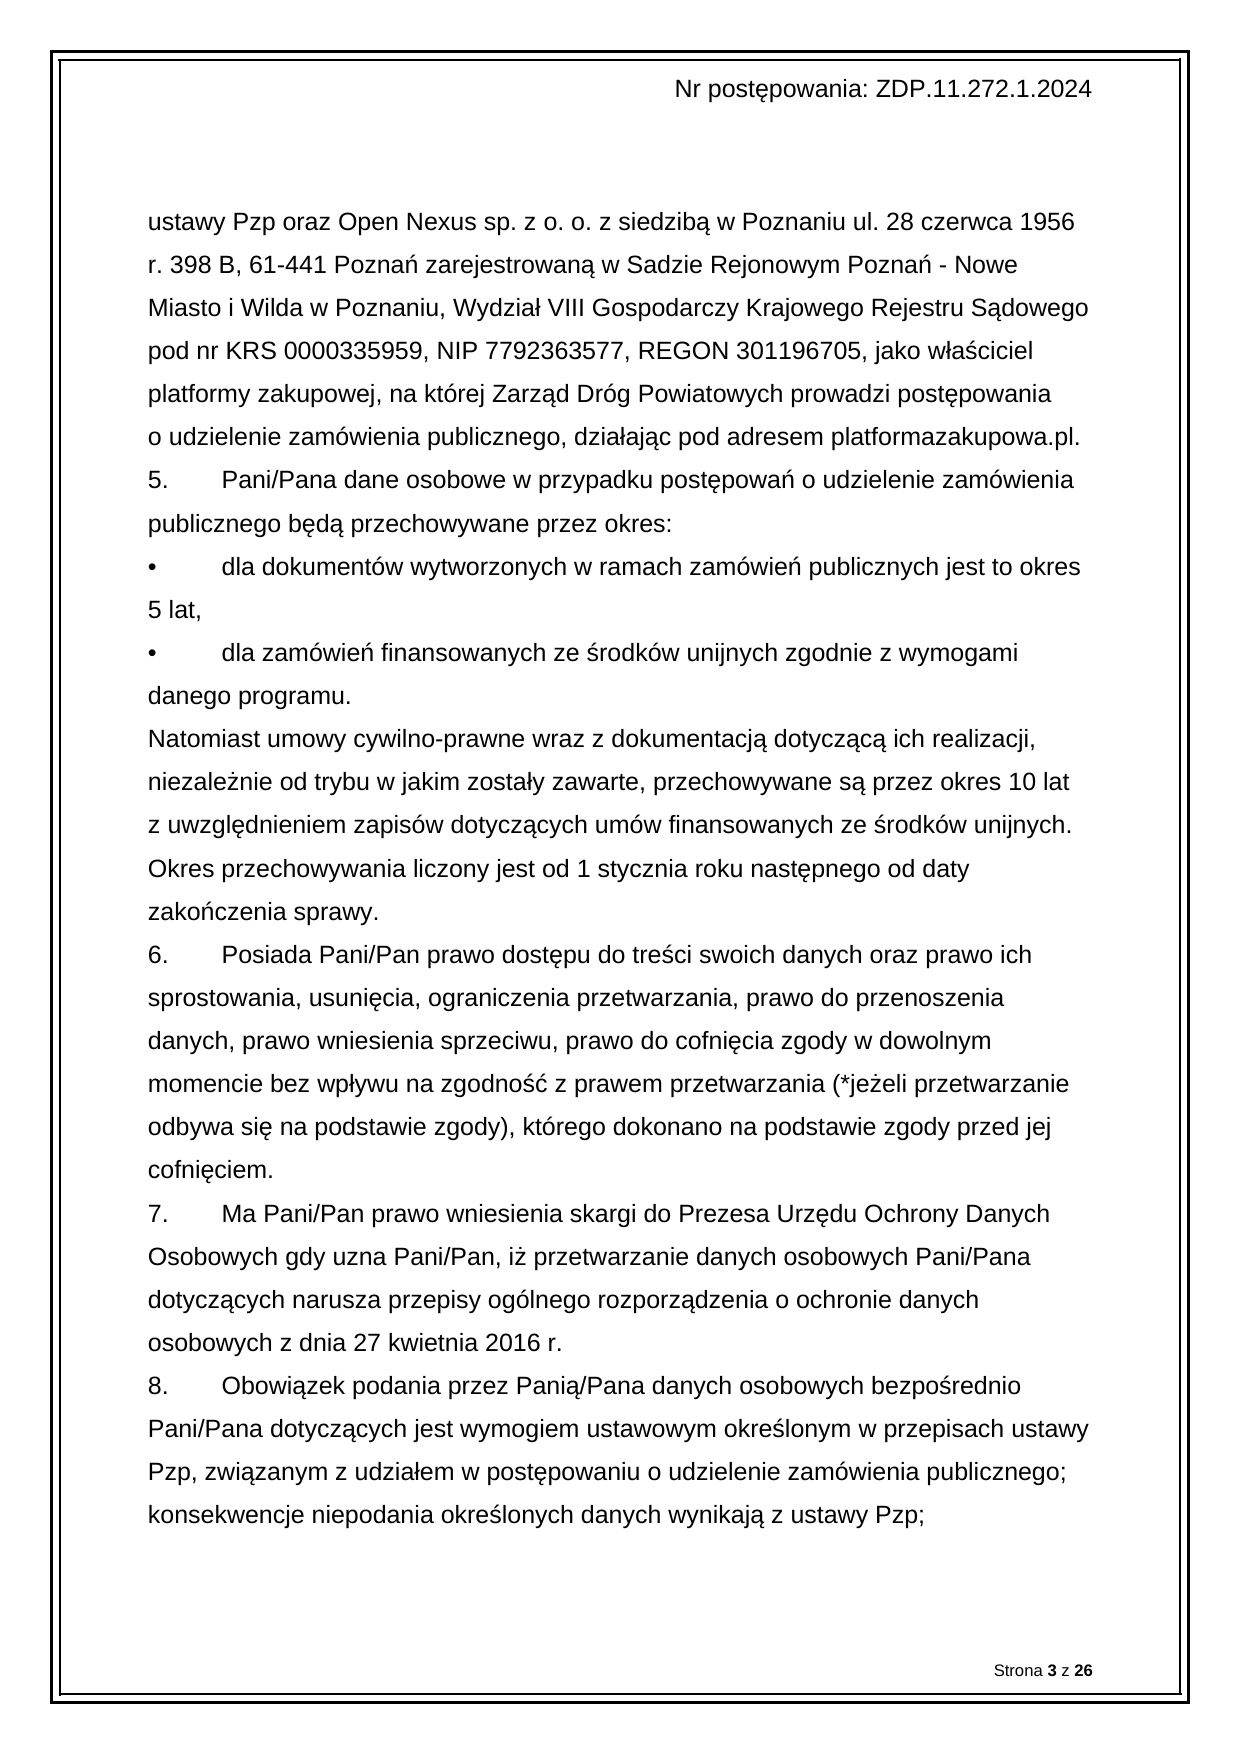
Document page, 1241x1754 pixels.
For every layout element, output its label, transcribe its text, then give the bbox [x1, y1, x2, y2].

text 7. Ma Pani/Pan prawo wniesienia skargi do Prezesa Urzędu Ochrony Danych Osobowych gdy uzna Pani/Pan, iż przetwarzanie danych osobowych Pani/Pana dotyczących narusza przepisy ogólnego rozporządzenia o ochronie danych osobowych z dnia 27 kwietnia 2016 r. [148, 1199, 1092, 1357]
text • dla zamówień finansowanych ze środków unijnych zgodnie z wymogami danego programu. [148, 638, 1092, 710]
text • dla dokumentów wytworzonych w ramach zamówień publicznych jest to okres 5 lat, [148, 552, 1092, 624]
text 5. Pani/Pana dane osobowe w przypadku postępowań o udzielenie zamówienia publicznego będą przechowywane przez okres: [148, 466, 1092, 537]
text 6. Posiada Pani/Pan prawo dostępu do treści swoich danych oraz prawo ich sprostowania, usunięcia, ograniczenia przetwarzania, prawo do przenoszenia danych, prawo wniesienia sprzeciwu, prawo do cofnięcia zgody w dowolnym momencie bez wpływu na zgodność z prawem przetwarzania (*jeżeli przetwarzanie odbywa się na podstawie zgody), którego dokonano na podstawie zgody przed jej cofnięciem. [148, 940, 1092, 1184]
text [148, 207, 1092, 451]
text Natomiast umowy cywilno-prawne wraz z dokumentacją dotyczącą ich realizacji, niezależnie od trybu w jakim zostały zawarte, przechowywane są przez okres 10 lat z uwzględnieniem zapisów dotyczących umów finansowanych ze środków unijnych. Okres przechowywania liczony jest od 1 stycznia roku następnego od daty zakończenia sprawy. [148, 724, 1092, 926]
text 8. Obowiązek podania przez Panią/Pana danych osobowych bezpośrednio Pani/Pana dotyczących jest wymogiem ustawowym określonym w przepisach ustawy Pzp, związanym z udziałem w postępowaniu o udzielenie zamówienia publicznego; konsekwencje niepodania określonych danych wynikają z ustawy Pzp; [148, 1371, 1092, 1529]
